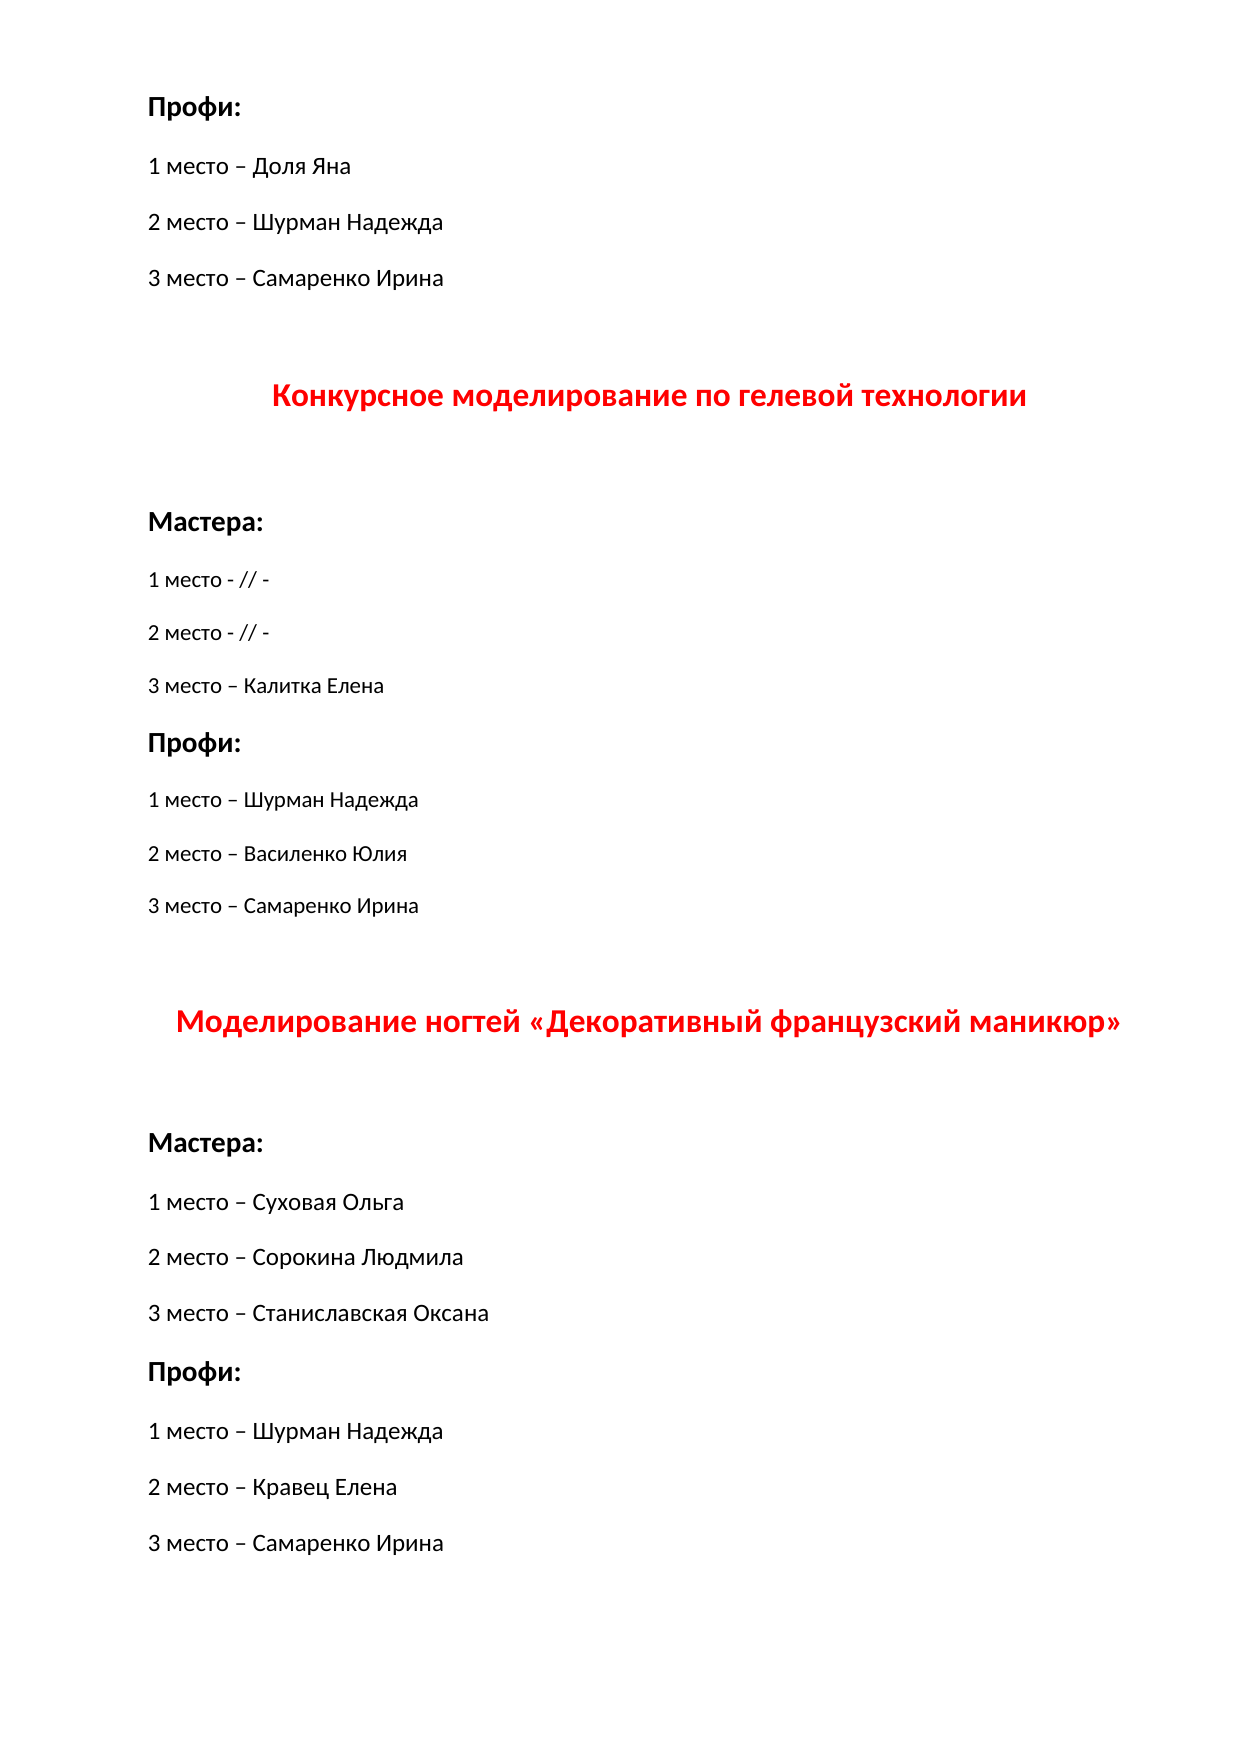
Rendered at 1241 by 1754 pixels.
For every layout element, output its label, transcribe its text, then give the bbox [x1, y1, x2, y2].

text Мастера: [148, 1124, 1152, 1159]
text Профи: [148, 88, 1152, 124]
text 2 место - // - [148, 618, 1152, 646]
text 3 место – Станиславская Оксана [148, 1297, 1152, 1328]
text 3 место – Самаренко Ирина [148, 262, 1152, 292]
text 2 место – Кравец Елена [148, 1471, 1152, 1501]
text 3 место – Калитка Елена [148, 671, 1152, 699]
text Конкурсное моделирование по гелевой технологии [148, 374, 1152, 414]
text Профи: [148, 724, 1152, 759]
text 3 место – Самаренко Ирина [148, 1527, 1152, 1557]
text Моделирование ногтей «Декоративный французский маникюр» [148, 1001, 1152, 1041]
text 2 место – Василенко Юлия [148, 839, 1152, 867]
text 2 место – Сорокина Людмила [148, 1242, 1152, 1272]
text 3 место – Самаренко Ирина [148, 892, 1152, 920]
text 1 место – Шурман Надежда [148, 786, 1152, 814]
text 2 место – Шурман Надежда [148, 206, 1152, 237]
text 1 место - // - [148, 565, 1152, 593]
text Мастера: [148, 503, 1152, 539]
text 1 место – Шурман Надежда [148, 1415, 1152, 1446]
text 1 место – Доля Яна [148, 150, 1152, 181]
text 1 место – Суховая Ольга [148, 1186, 1152, 1216]
text Профи: [148, 1353, 1152, 1389]
